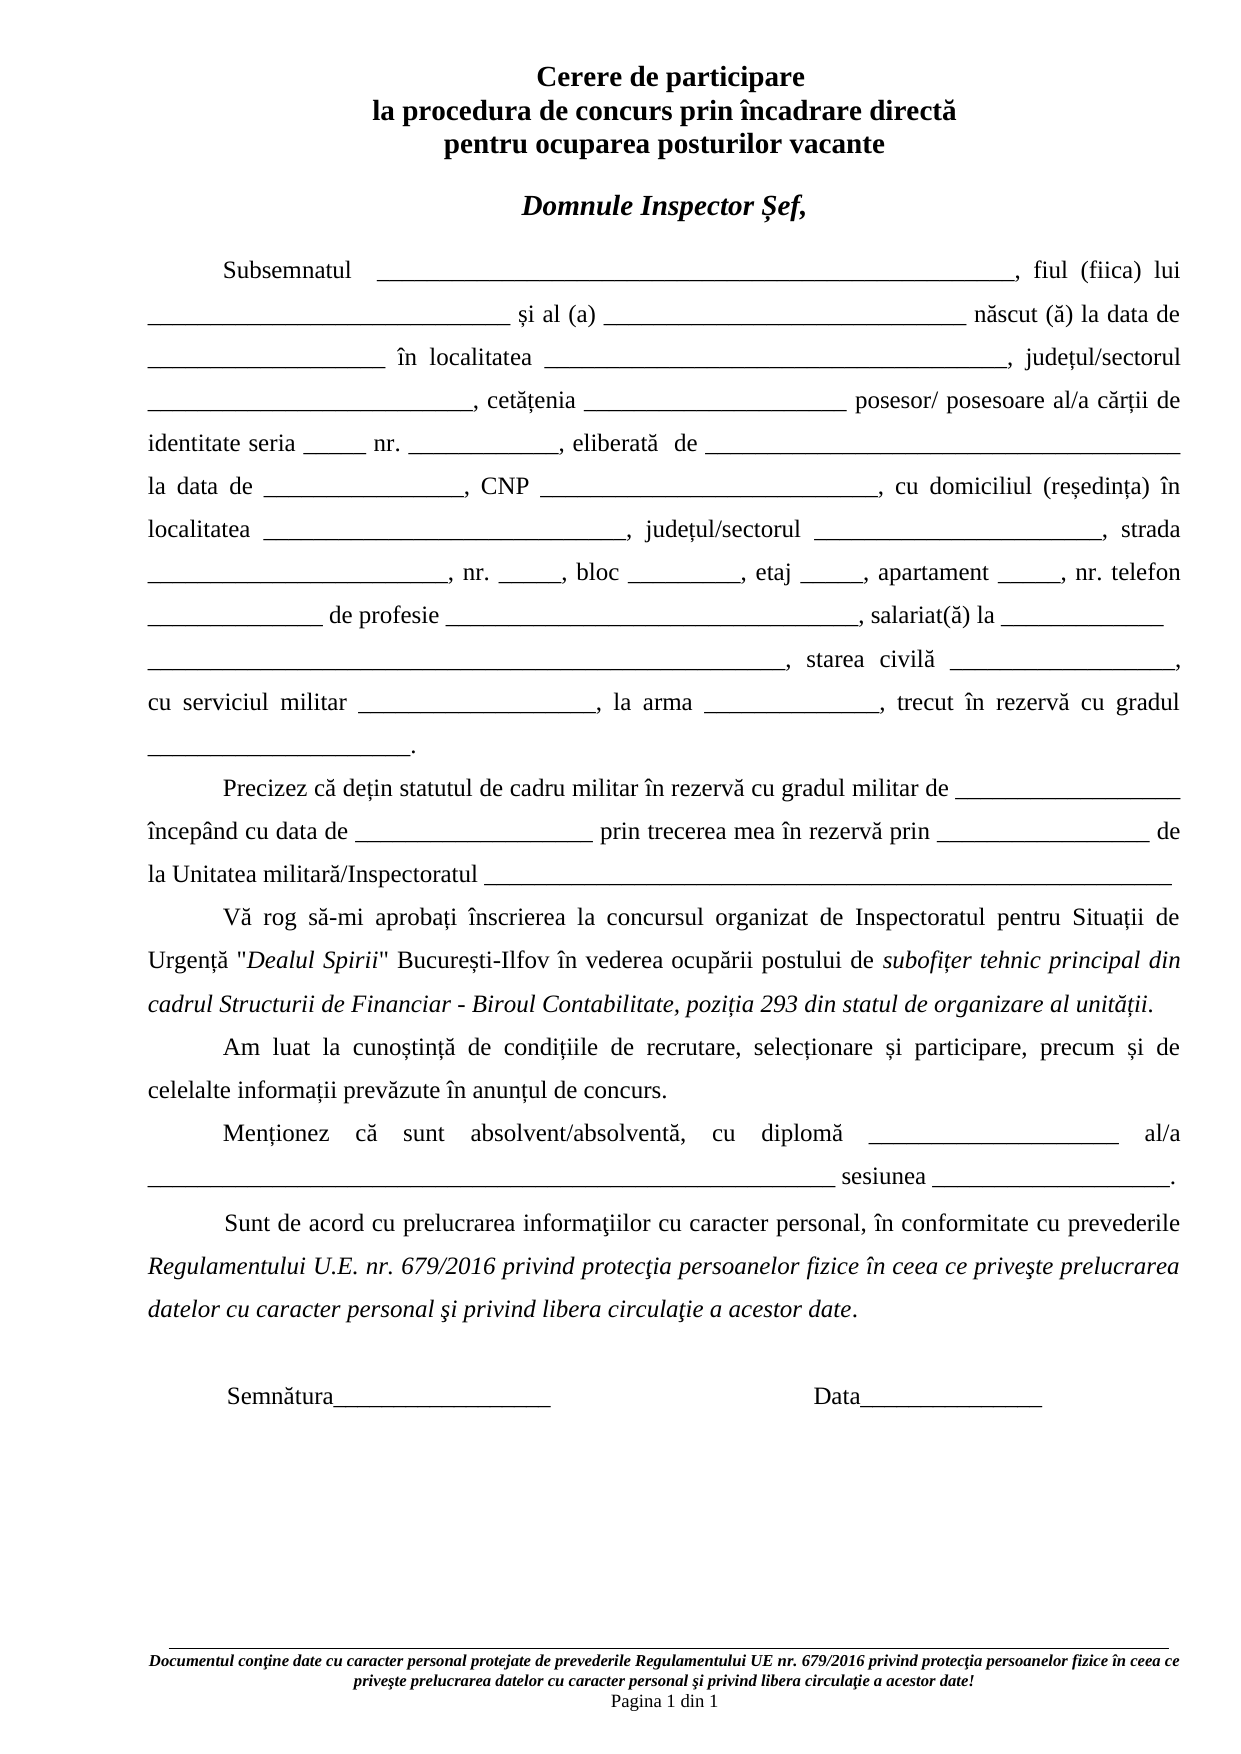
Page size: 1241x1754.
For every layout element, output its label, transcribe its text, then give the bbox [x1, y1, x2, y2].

text la procedura de concurs prin încadrare directă [148, 93, 1181, 126]
text Sunt de acord cu prelucrarea informaţiilor cu caracter personal, în conformitate cu prevederile Regulamentului U.E. nr. 679/2016 privind protecţia persoanelor fizice în ceea ce priveşte prelucrarea datelor cu caracter personal şi privind libera circulaţie a acestor date. [148, 1208, 1181, 1323]
text Vă rog să-mi aprobați înscrierea la concursul organizat de Inspectoratul pentru Situații de Urgență "Dealul Spirii" București-Ilfov în vederea ocupării postului de subofițer tehnic principal din cadrul Structurii de Financiar - Biroul Contabilitate, poziția 293 din statul de organizare al unității. [148, 902, 1181, 1017]
text Menționez că sunt absolvent/absolventă, cu diplomă ____________________ al/a _______________________________________________________ sesiunea ___________________. [148, 1118, 1181, 1190]
text Semnătura Data [227, 1381, 1181, 1409]
text Am luat la cunoștință de condițiile de recrutare, selecționare și participare, precum și de celelalte informații prevăzute în anunțul de concurs. [148, 1032, 1181, 1104]
text pentru ocuparea posturilor vacante [148, 126, 1181, 160]
text Domnule Inspector Șef, [148, 188, 1181, 222]
text _Cerere de participare [148, 59, 1181, 93]
text ___________________________________________________, starea civilă __________________, cu serviciul militar ___________________, la arma ______________, trecut în rezervă cu gradul _____________________. [148, 644, 1181, 759]
text Subsemnatul ___________________________________________________, fiul (fiica) lui _____________________________ și al (a) _____________________________ născut (ă) la data de ___________________ în localitatea _____________________________________, județul/sectorul __________________________, cetățenia _____________________ posesor/ posesoare al/a cărții de identitate seria _____ nr. ____________, eliberată de ______________________________________ la data de ________________, CNP ___________________________, cu domiciliul (reședința) în localitatea _____________________________, județul/sectorul _______________________, strada ________________________, nr. _____, bloc _________, etaj _____, apartament _____, nr. telefon ______________ de profesie _________________________________, salariat(ă) la _____________ [148, 256, 1181, 629]
text Precizez că dețin statutul de cadru militar în rezervă cu gradul militar de __________________ începând cu data de ___________________ prin trecerea mea în rezervă prin _________________ de la Unitatea militară/Inspectoratul _______________________________________________________ [148, 773, 1181, 888]
